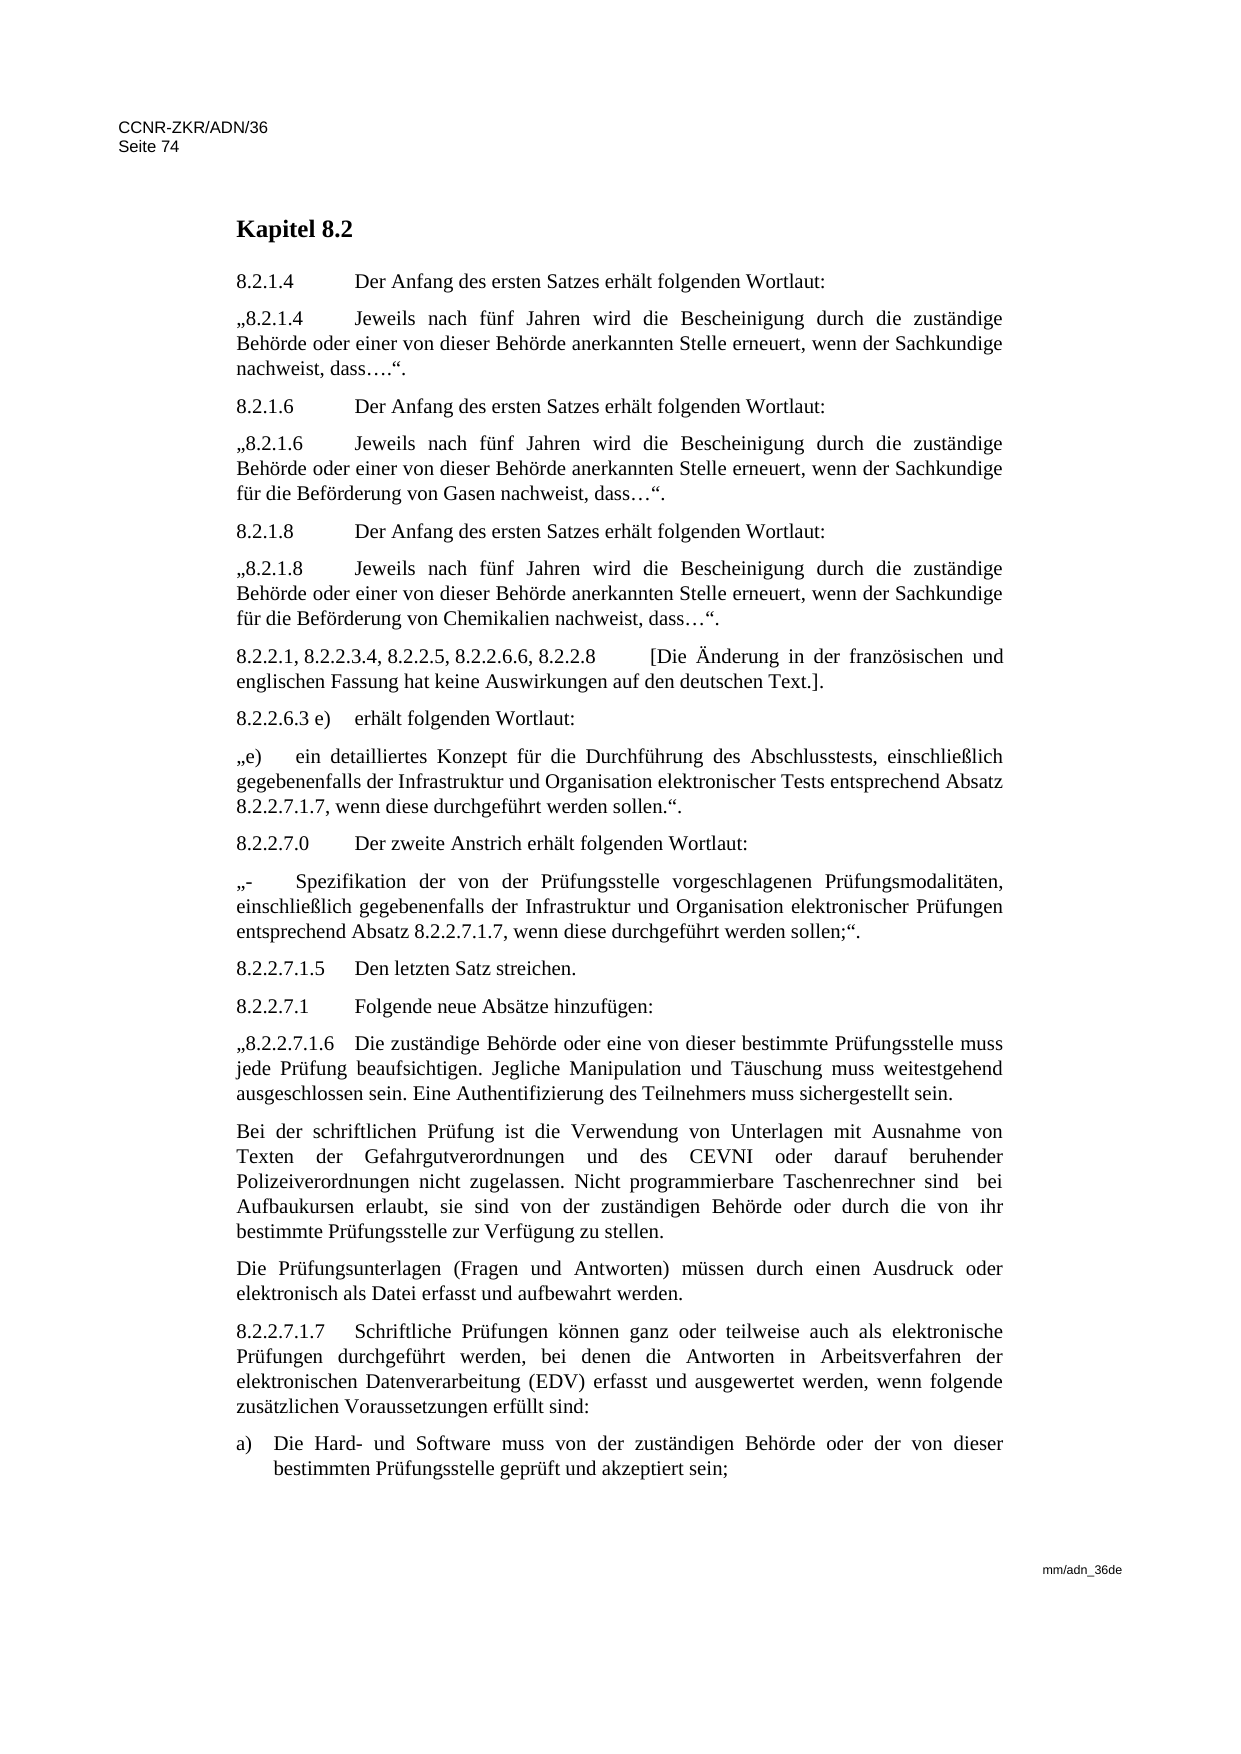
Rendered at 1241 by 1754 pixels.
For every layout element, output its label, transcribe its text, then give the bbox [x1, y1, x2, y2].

text 8.2.1.8 Der Anfang des ersten Satzes erhält folgenden Wortlaut: [236, 518, 1004, 543]
text „8.2.1.8 Jeweils nach fünf Jahren wird die Bescheinigung durch die zuständige Behörde oder einer von dieser Behörde anerkannten Stelle erneuert, wenn der Sachkundige für die Beförderung von Chemikalien nachweist, dass…“. [236, 555, 1004, 630]
text 8.2.2.6.3 e) erhält folgenden Wortlaut: [236, 705, 1004, 730]
text Bei der schriftlichen Prüfung ist die Verwendung von Unterlagen mit Ausnahme von Texten der Gefahrgutverordnungen und des CEVNI oder darauf beruhender Polizeiverordnungen nicht zugelassen. Nicht programmierbare Taschenrechner sind bei Aufbaukursen erlaubt, sie sind von der zuständigen Behörde oder durch die von ihr bestimmte Prüfungsstelle zur Verfügung zu stellen. [236, 1118, 1004, 1243]
text „e) ein detailliertes Konzept für die Durchführung des Abschlusstests, einschließlich gegebenenfalls der Infrastruktur und Organisation elektronischer Tests entsprechend Absatz 8.2.2.7.1.7, wenn diese durchgeführt werden sollen.“. [236, 743, 1004, 818]
text „8.2.2.7.1.6 Die zuständige Behörde oder eine von dieser bestimmte Prüfungsstelle muss jede Prüfung beaufsichtigen. Jegliche Manipulation und Täuschung muss weitestgehend ausgeschlossen sein. Eine Authentifizierung des Teilnehmers muss sichergestellt sein. [236, 1030, 1004, 1105]
text Die Prüfungsunterlagen (Fragen und Antworten) müssen durch einen Ausdruck oder elektronisch als Datei erfasst und aufbewahrt werden. [236, 1255, 1004, 1305]
text Kapitel 8.2 [118, 215, 1004, 243]
text 8.2.2.1, 8.2.2.3.4, 8.2.2.5, 8.2.2.6.6, 8.2.2.8 [Die Änderung in der französischen und englischen Fassung hat keine Auswirkungen auf den deutschen Text.]. [236, 643, 1004, 693]
text 8.2.1.4 Der Anfang des ersten Satzes erhält folgenden Wortlaut: [236, 268, 1004, 293]
text 8.2.2.7.1 Folgende neue Absätze hinzufügen: [236, 993, 1004, 1018]
list Die Hard- und Software muss von der zuständigen Behörde oder der von dieser bestimmten Prüfungsstelle geprüft und akzeptiert sein; [236, 1430, 1004, 1480]
text „8.2.1.6 Jeweils nach fünf Jahren wird die Bescheinigung durch die zuständige Behörde oder einer von dieser Behörde anerkannten Stelle erneuert, wenn der Sachkundige für die Beförderung von Gasen nachweist, dass…“. [236, 430, 1004, 505]
text 8.2.2.7.0 Der zweite Anstrich erhält folgenden Wortlaut: [236, 830, 1004, 855]
text „- Spezifikation der von der Prüfungsstelle vorgeschlagenen Prüfungsmodalitäten, einschließlich gegebenenfalls der Infrastruktur und Organisation elektronischer Prüfungen entsprechend Absatz 8.2.2.7.1.7, wenn diese durchgeführt werden sollen;“. [236, 868, 1004, 943]
text 8.2.2.7.1.5 Den letzten Satz streichen. [236, 955, 1004, 980]
text „8.2.1.4 Jeweils nach fünf Jahren wird die Bescheinigung durch die zuständige Behörde oder einer von dieser Behörde anerkannten Stelle erneuert, wenn der Sachkundige nachweist, dass….“. [236, 305, 1004, 380]
text 8.2.1.6 Der Anfang des ersten Satzes erhält folgenden Wortlaut: [236, 393, 1004, 418]
text 8.2.2.7.1.7 Schriftliche Prüfungen können ganz oder teilweise auch als elektronische Prüfungen durchgeführt werden, bei denen die Antworten in Arbeitsverfahren der elektronischen Datenverarbeitung (EDV) erfasst und ausgewertet werden, wenn folgende zusätzlichen Voraussetzungen erfüllt sind: [236, 1318, 1004, 1418]
